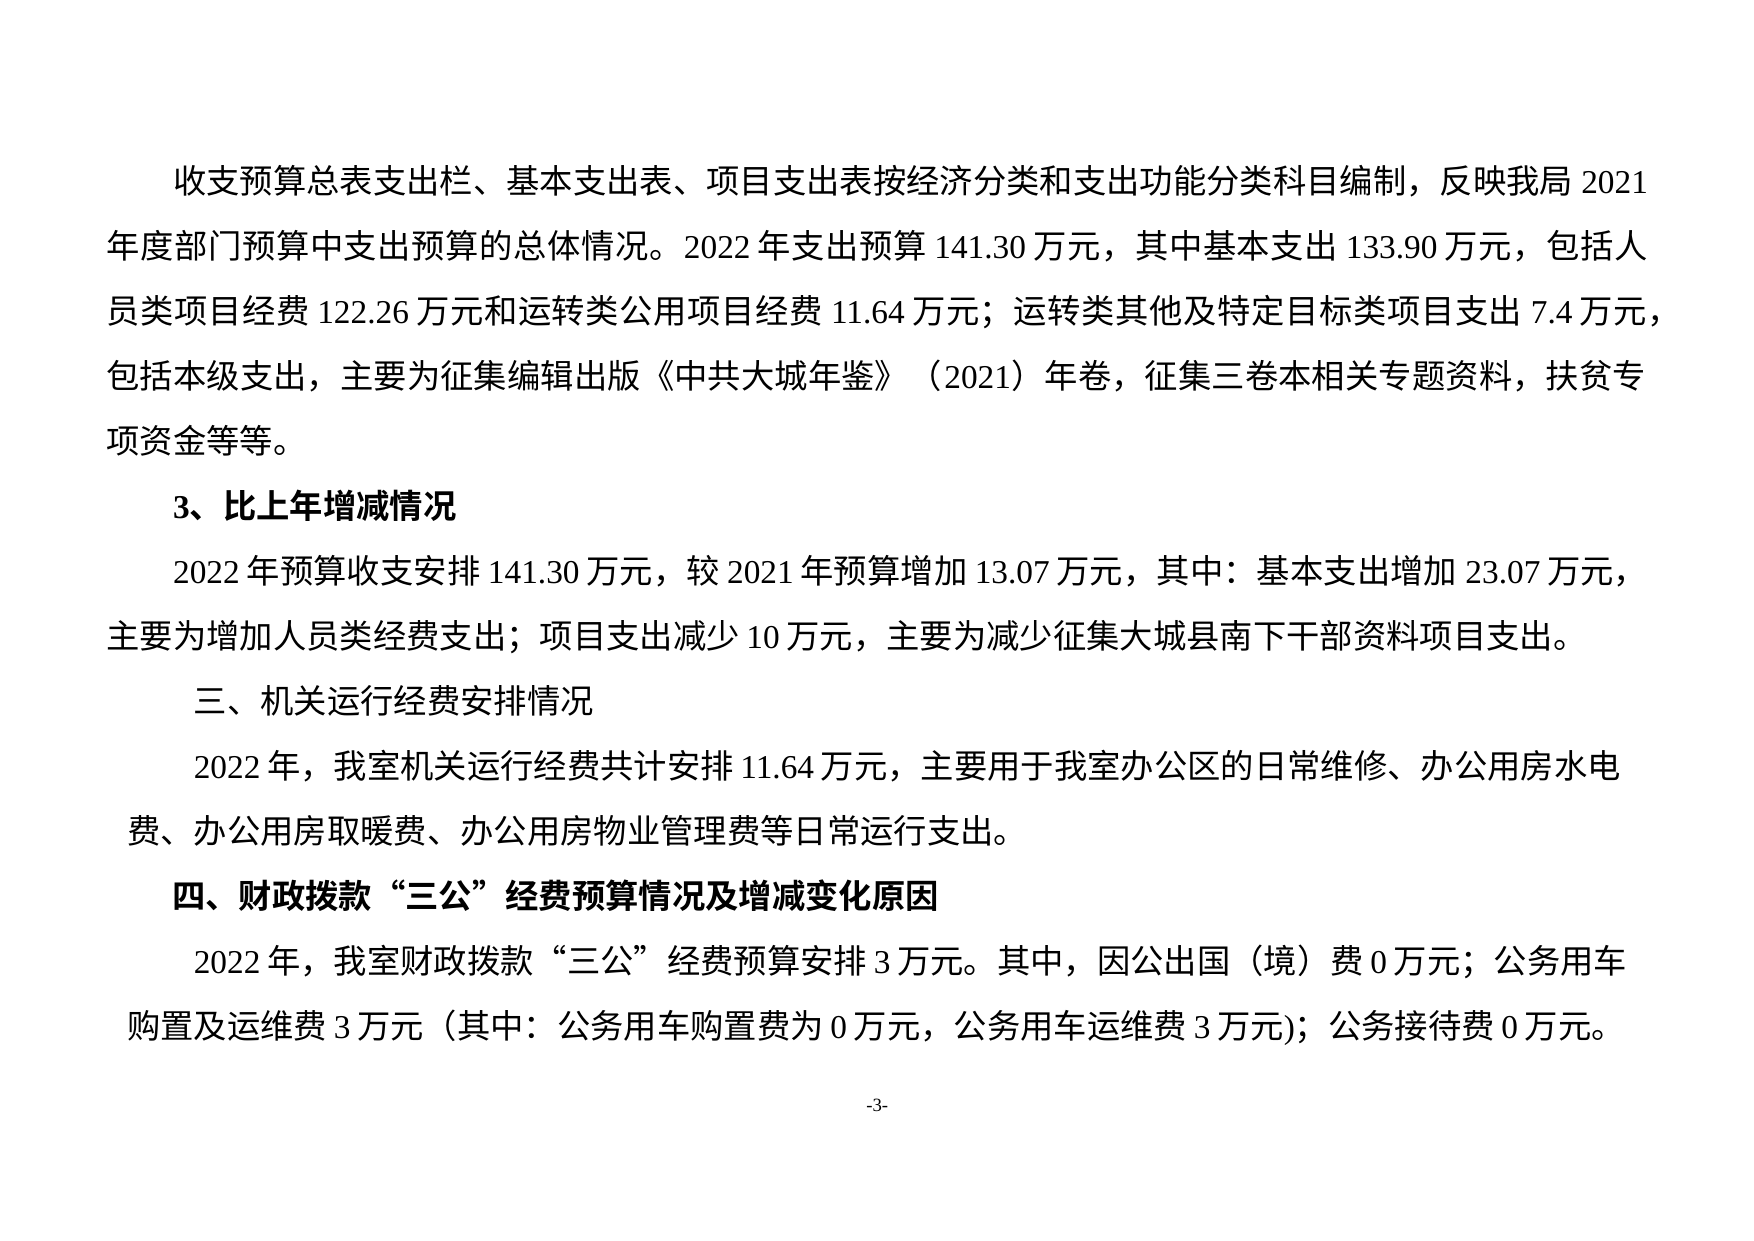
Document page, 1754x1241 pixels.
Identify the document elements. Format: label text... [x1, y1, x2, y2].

text 3、比上年增减情况 [106, 471, 1648, 536]
text 收支预算总表支出栏、基本支出表、项目支出表按经济分类和支出功能分类科目编制，反映我局2021年度部门预算中支出预算的总体情况。2022年支出预算141.30万元，其中基本支出133.90万元，包括人员类项目经费122.26万元和运转类公用项目经费11.64万元；运转类其他及特定目标类项目支出7.4万元，包括本级支出，主要为征集编辑出版《中共大城年鉴》（2021）年卷，征集三卷本相关专题资料，扶贫专项资金等等。 [106, 146, 1648, 471]
text 2022年，我室机关运行经费共计安排11.64万元，主要用于我室办公区的日常维修、办公用房水电费、办公用房取暖费、办公用房物业管理费等日常运行支出。 [127, 731, 1648, 861]
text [127, 926, 1648, 1056]
text 四、财政拨款“三公”经费预算情况及增减变化原因 [106, 861, 1648, 926]
text 2022年预算收支安排141.30万元，较2021年预算增加13.07万元，其中：基本支出增加23.07万元，主要为增加人员类经费支出；项目支出减少10万元，主要为减少征集大城县南下干部资料项目支出。 [106, 536, 1648, 666]
text 三、机关运行经费安排情况 [127, 666, 1648, 731]
